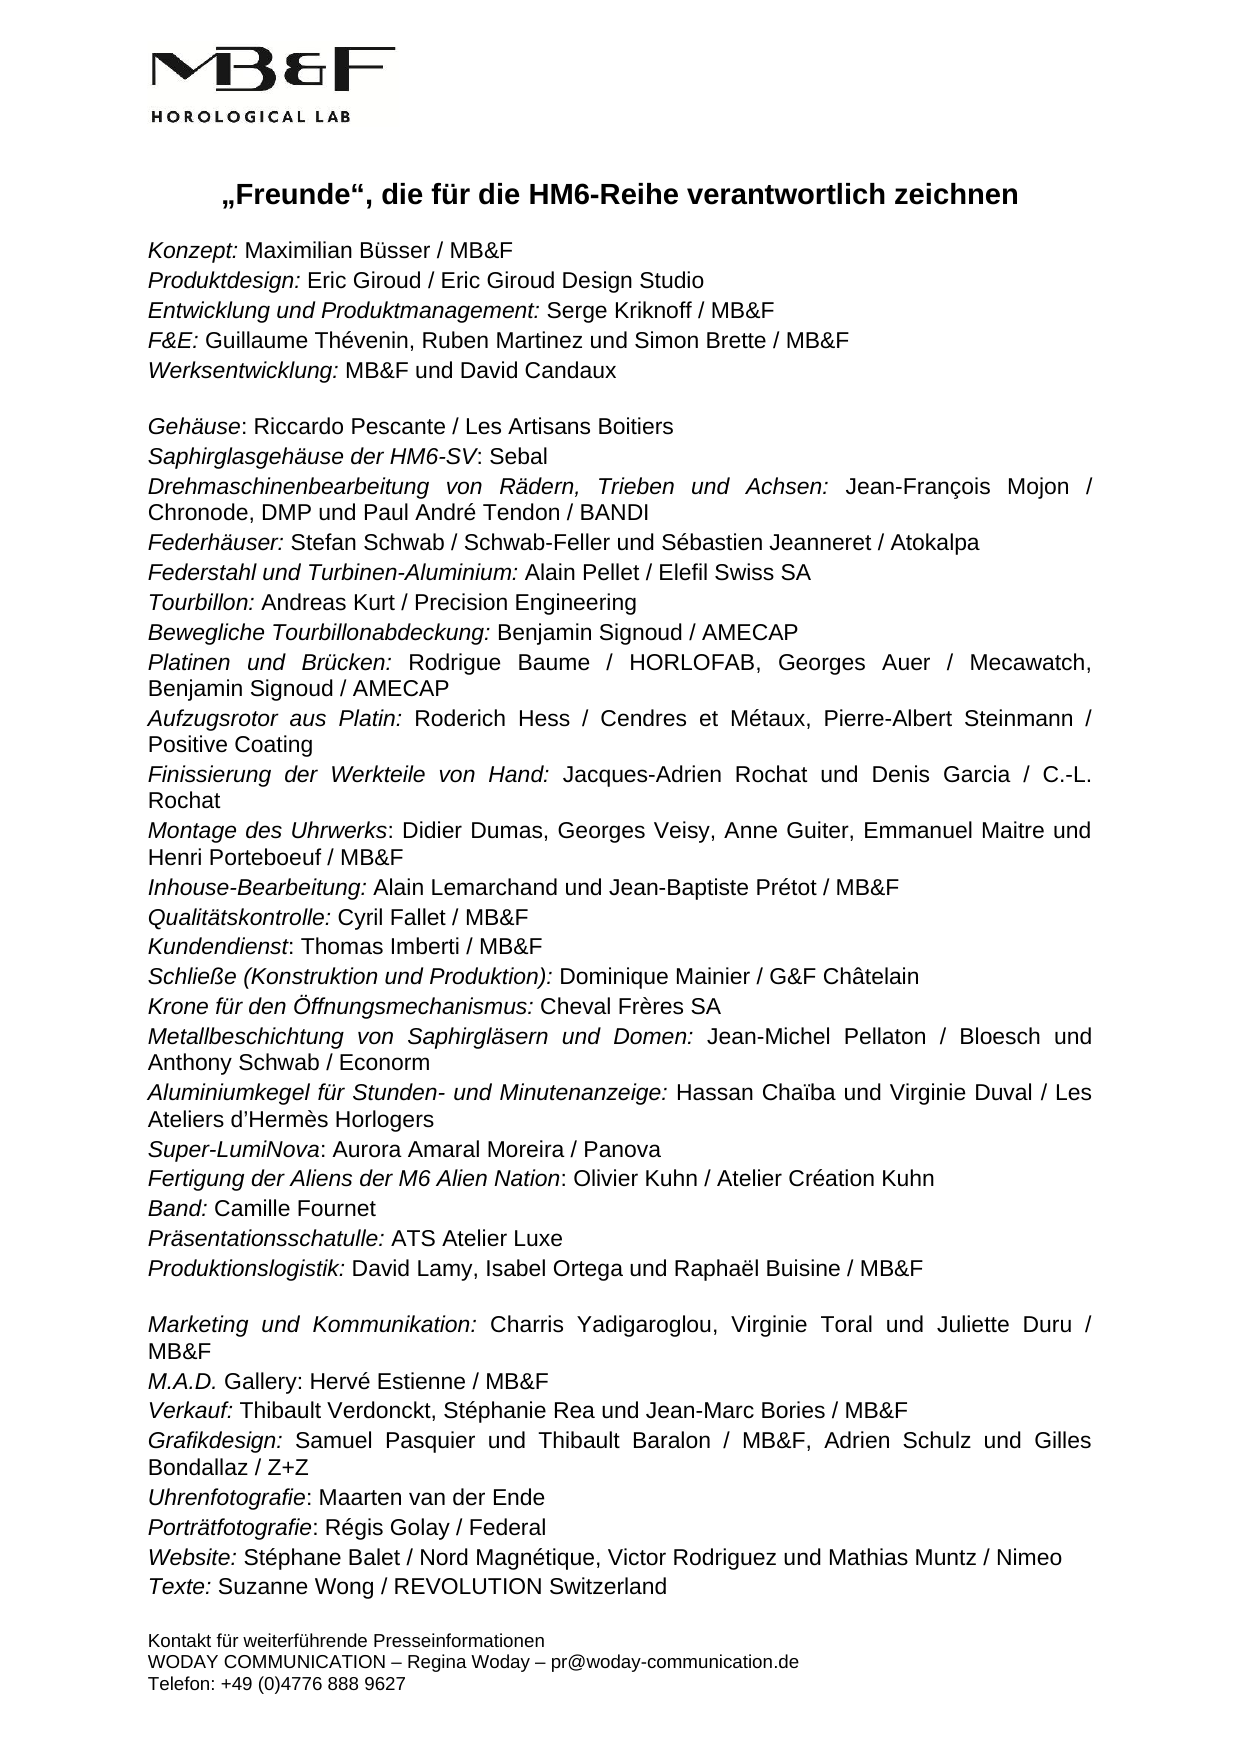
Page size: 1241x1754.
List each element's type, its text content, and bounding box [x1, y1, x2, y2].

text Texte: Suzanne Wong / REVOLUTION Switzerland [148, 1573, 1092, 1600]
text Super-LumiNova: Aurora Amaral Moreira / Panova [148, 1136, 1092, 1162]
text Produktdesign: Eric Giroud / Eric Giroud Design Studio [148, 267, 1092, 293]
picture [147, 41, 400, 127]
text F&E: Guillaume Thévenin, Ruben Martinez und Simon Brette / MB&F [148, 327, 1092, 353]
text „Freunde“, die für die HM6-Reihe verantwortlich zeichnen [148, 177, 1092, 211]
text Metallbeschichtung von Saphirgläsern und Domen: Jean-Michel Pellaton / Bloesch und Anthony Schwab / Econorm [148, 1023, 1092, 1076]
text Schließe (Konstruktion und Produktion): Dominique Mainier / G&F Châtelain [148, 963, 1092, 989]
text M.A.D. Gallery: Hervé Estienne / MB&F [148, 1368, 1092, 1394]
text Fertigung der Aliens der M6 Alien Nation: Olivier Kuhn / Atelier Création Kuhn [148, 1165, 1092, 1192]
text Kundendienst: Thomas Imberti / MB&F [148, 933, 1092, 960]
text Uhrenfotografie: Maarten van der Ende [148, 1484, 1092, 1510]
text Qualitätskontrolle: Cyril Fallet / MB&F [148, 903, 1092, 930]
text Federstahl und Turbinen-Aluminium: Alain Pellet / Elefil Swiss SA [148, 559, 1092, 585]
text Grafikdesign: Samuel Pasquier und Thibault Baralon / MB&F, Adrien Schulz und Gilles Bondallaz / Z+Z [148, 1427, 1092, 1480]
text Porträtfotografie: Régis Golay / Federal [148, 1513, 1092, 1540]
text Federhäuser: Stefan Schwab / Schwab-Feller und Sébastien Jeanneret / Atokalpa [148, 529, 1092, 555]
text Drehmaschinenbearbeitung von Rädern, Trieben und Achsen: Jean-François Mojon / Chronode, DMP und Paul André Tendon / BANDI [148, 473, 1092, 525]
text Band: Camille Fournet [148, 1195, 1092, 1222]
text Gehäuse: Riccardo Pescante / Les Artisans Boitiers [148, 413, 1092, 439]
text Saphirglasgehäuse der HM6-SV: Sebal [148, 443, 1092, 469]
text Präsentationsschatulle: ATS Atelier Luxe [148, 1225, 1092, 1252]
text Produktionslogistik: David Lamy, Isabel Ortega und Raphaël Buisine / MB&F [148, 1255, 1092, 1281]
text Verkauf: Thibault Verdonckt, Stéphanie Rea und Jean-Marc Bories / MB&F [148, 1397, 1092, 1424]
text Finissierung der Werkteile von Hand: Jacques-Adrien Rochat und Denis Garcia / C.-L. Rochat [148, 761, 1092, 814]
text Werksentwicklung: MB&F und David Candaux [148, 357, 1092, 383]
text Website: Stéphane Balet / Nord Magnétique, Victor Rodriguez und Mathias Muntz / Nimeo [148, 1543, 1092, 1570]
text Konzept: Maximilian Büsser / MB&F [148, 237, 1092, 263]
text Tourbillon: Andreas Kurt / Precision Engineering [148, 589, 1092, 615]
text Platinen und Brücken: Rodrigue Baume / HORLOFAB, Georges Auer / Mecawatch, Benjamin Signoud / AMECAP [148, 648, 1092, 701]
text Marketing und Kommunikation: Charris Yadigaroglou, Virginie Toral und Juliette Duru / MB&F [148, 1311, 1092, 1364]
text Montage des Uhrwerks: Didier Dumas, Georges Veisy, Anne Guiter, Emmanuel Maitre und Henri Porteboeuf / MB&F [148, 817, 1092, 870]
text Aufzugsrotor aus Platin: Roderich Hess / Cendres et Métaux, Pierre-Albert Steinmann / Positive Coating [148, 705, 1092, 757]
text Aluminiumkegel für Stunden- und Minutenanzeige: Hassan Chaïba und Virginie Duval / Les Ateliers d’Hermès Horlogers [148, 1079, 1092, 1132]
text Bewegliche Tourbillonabdeckung: Benjamin Signoud / AMECAP [148, 619, 1092, 645]
text Inhouse-Bearbeitung: Alain Lemarchand und Jean-Baptiste Prétot / MB&F [148, 873, 1092, 900]
text Entwicklung und Produktmanagement: Serge Kriknoff / MB&F [148, 297, 1092, 323]
text Krone für den Öffnungsmechanismus: Cheval Frères SA [148, 993, 1092, 1019]
